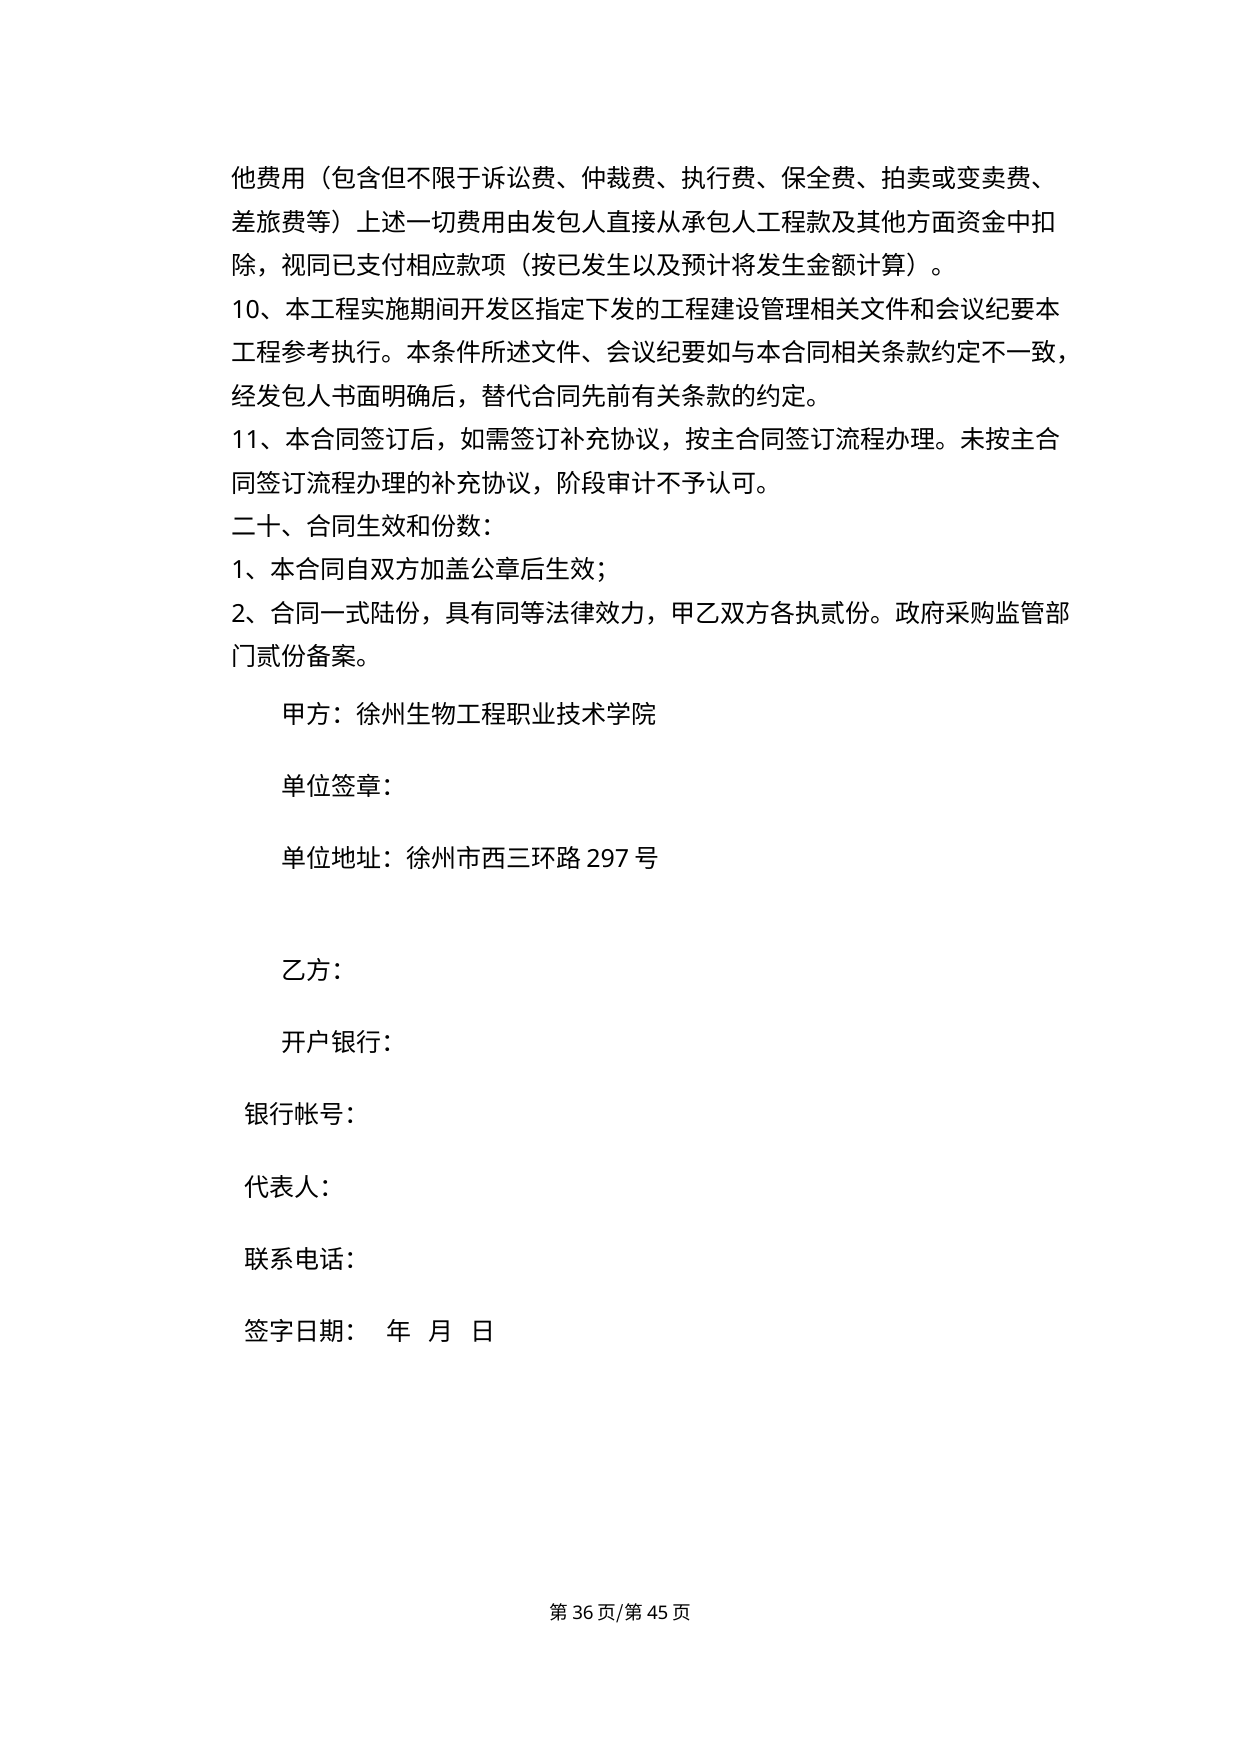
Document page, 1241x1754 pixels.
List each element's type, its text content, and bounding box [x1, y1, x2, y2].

text 单位签章： [231, 752, 1053, 817]
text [231, 159, 1071, 282]
text 二十、合同生效和份数： [231, 506, 1071, 543]
text 乙方： [231, 936, 1053, 1001]
text 单位地址：徐州市西三环路297号 [231, 824, 1053, 889]
text 联系电话： [244, 1225, 1053, 1290]
text 11、本合同签订后，如需签订补充协议，按主合同签订流程办理。未按主合同签订流程办理的补充协议，阶段审计不予认可。 [231, 419, 1071, 499]
text 签字日期： 年 月 日 [244, 1297, 1053, 1362]
text 甲方：徐州生物工程职业技术学院 [231, 680, 1071, 745]
text 代表人： [244, 1153, 1053, 1218]
text 1、本合同自双方加盖公章后生效； [231, 550, 1071, 586]
text 2、合同一式陆份，具有同等法律效力，甲乙双方各执贰份。政府采购监管部门贰份备案。 [231, 593, 1071, 673]
text 开户银行： [231, 1008, 1053, 1073]
text 10、本工程实施期间开发区指定下发的工程建设管理相关文件和会议纪要本工程参考执行。本条件所述文件、会议纪要如与本合同相关条款约定不一致，经发包人书面明确后，替代合同先前有关条款的约定。 [231, 289, 1071, 412]
text 银行帐号： [244, 1080, 1053, 1145]
